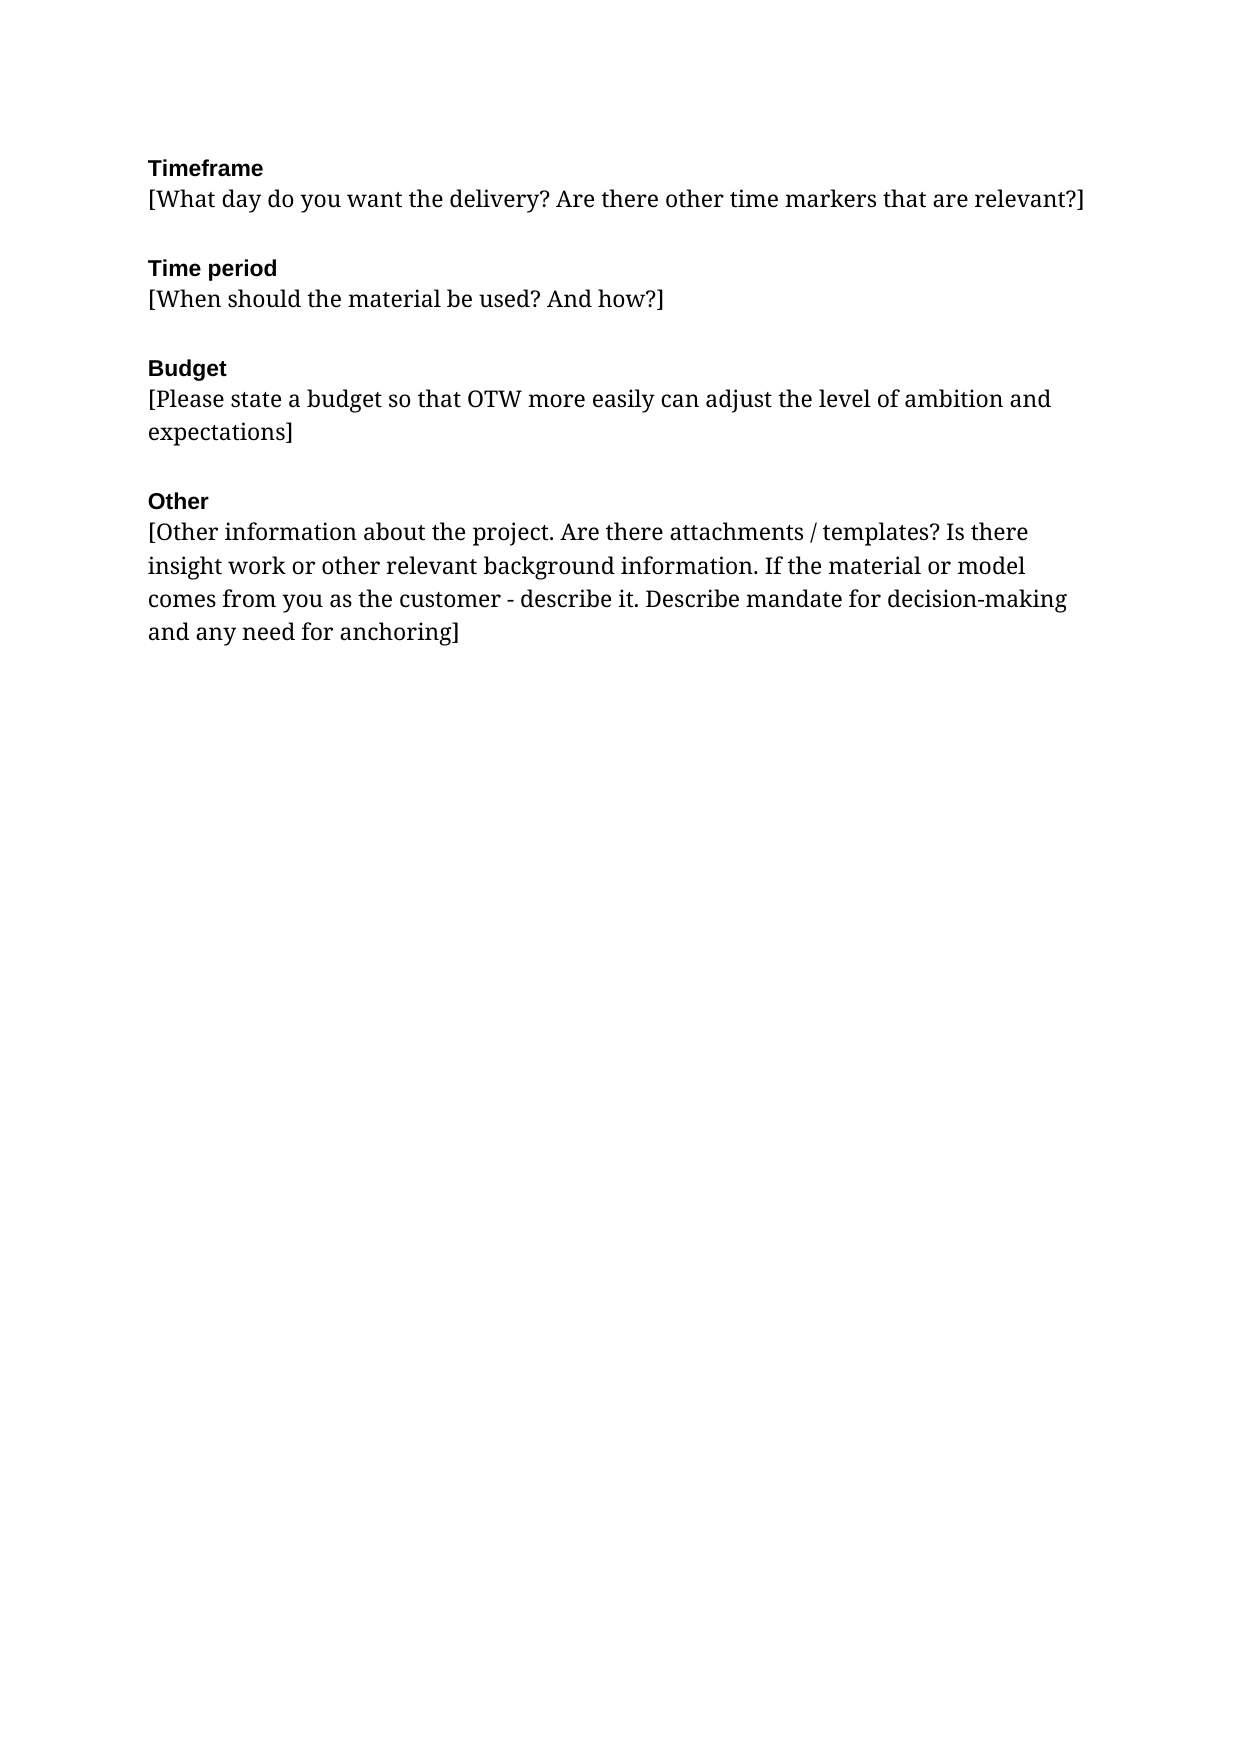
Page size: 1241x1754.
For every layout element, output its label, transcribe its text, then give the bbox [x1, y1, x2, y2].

text Time period [148, 248, 1093, 281]
text Budget [148, 348, 1093, 381]
text Timeframe [148, 148, 1093, 181]
text [What day do you want the delivery? Are there other time markers that are relevant?] [148, 181, 1093, 214]
text [Please state a budget so that OTW more easily can adjust the level of ambition and expectations] [148, 381, 1093, 448]
text [When should the material be used? And how?] [148, 281, 1093, 314]
text Other [Other information about the project. Are there attachments / templates? Is there insight work or other relevant background information. If the material or model comes from you as the customer - describe it. Describe mandate for decision-making and any need for anchoring] [148, 481, 1093, 648]
